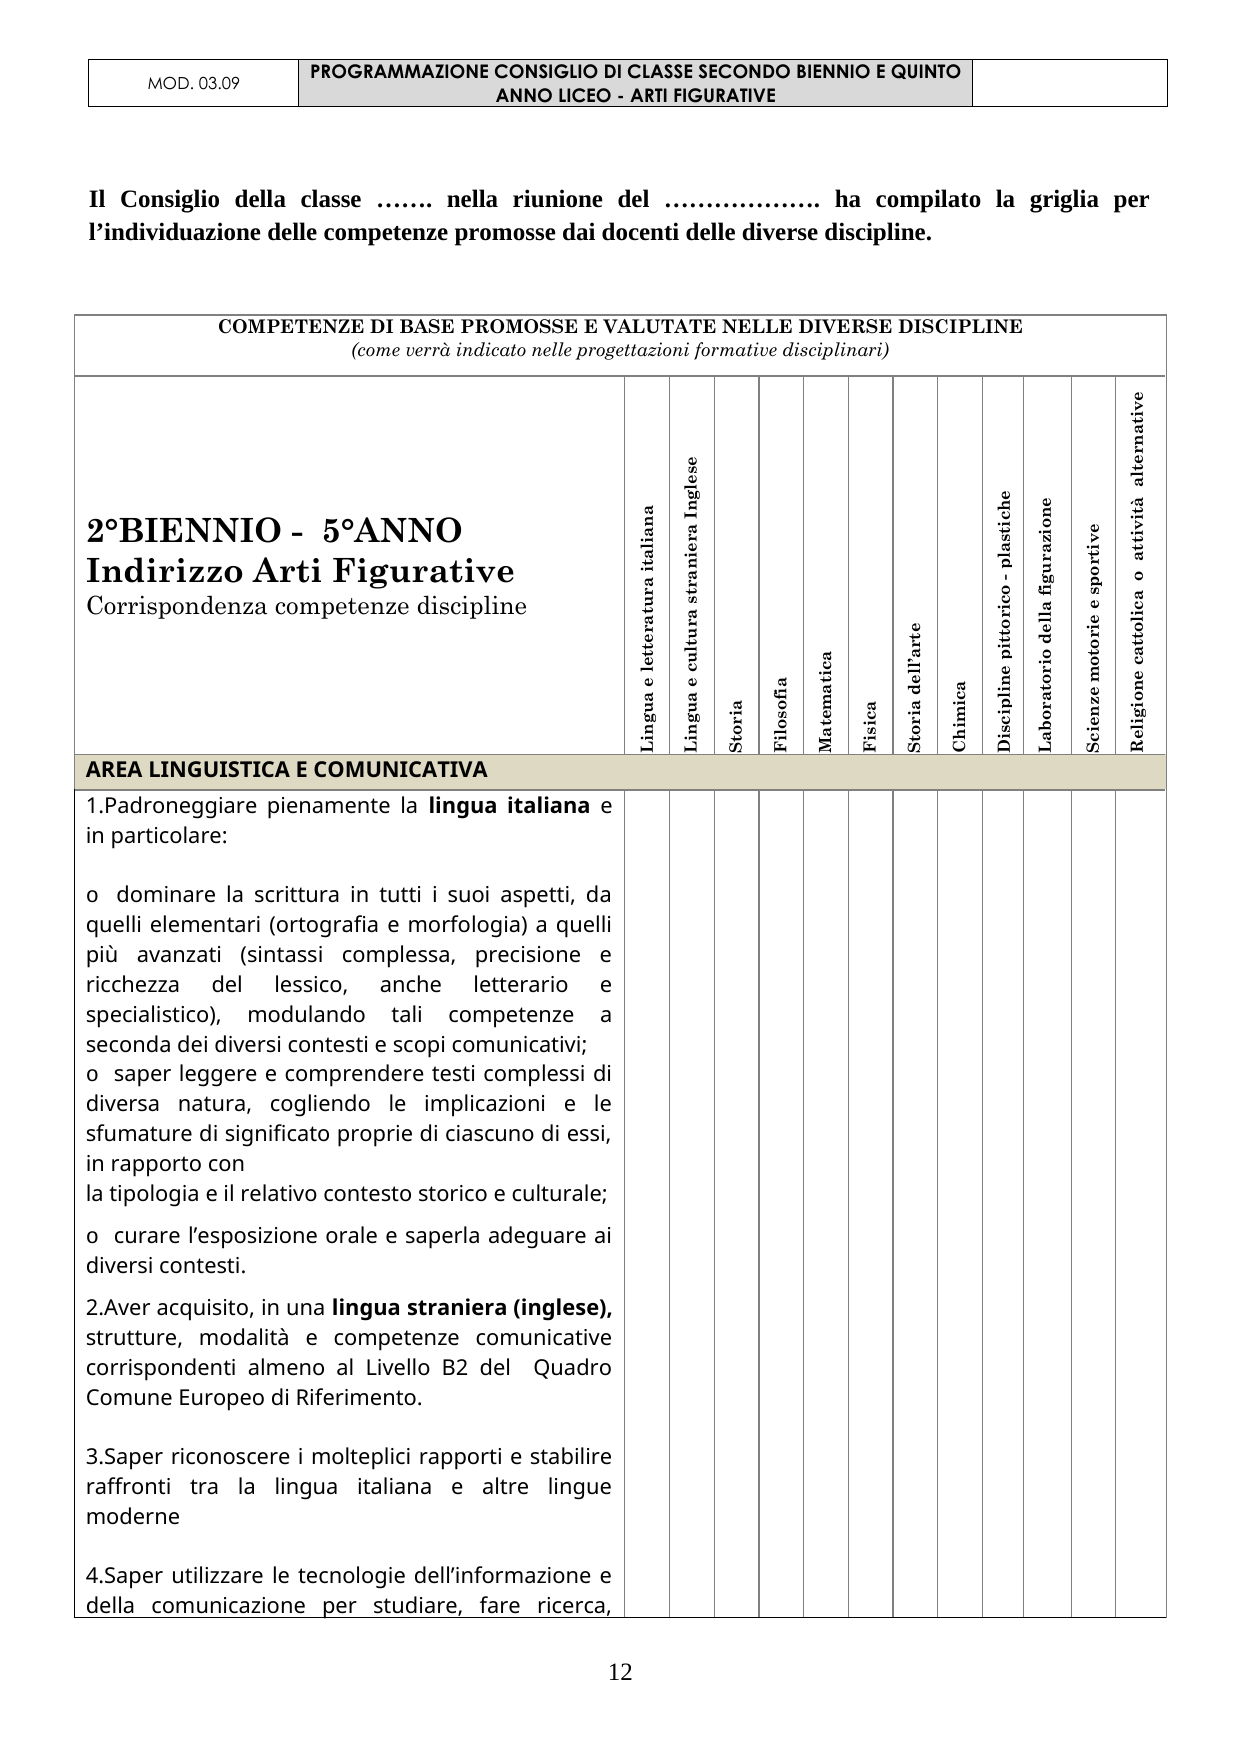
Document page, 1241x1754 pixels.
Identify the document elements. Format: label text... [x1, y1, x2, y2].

text Il Consiglio della classe ……. nella riunione del ………………. ha compilato la griglia per l’individuazione delle competenze promosse dai docenti delle diverse discipline. [89, 184, 1152, 245]
